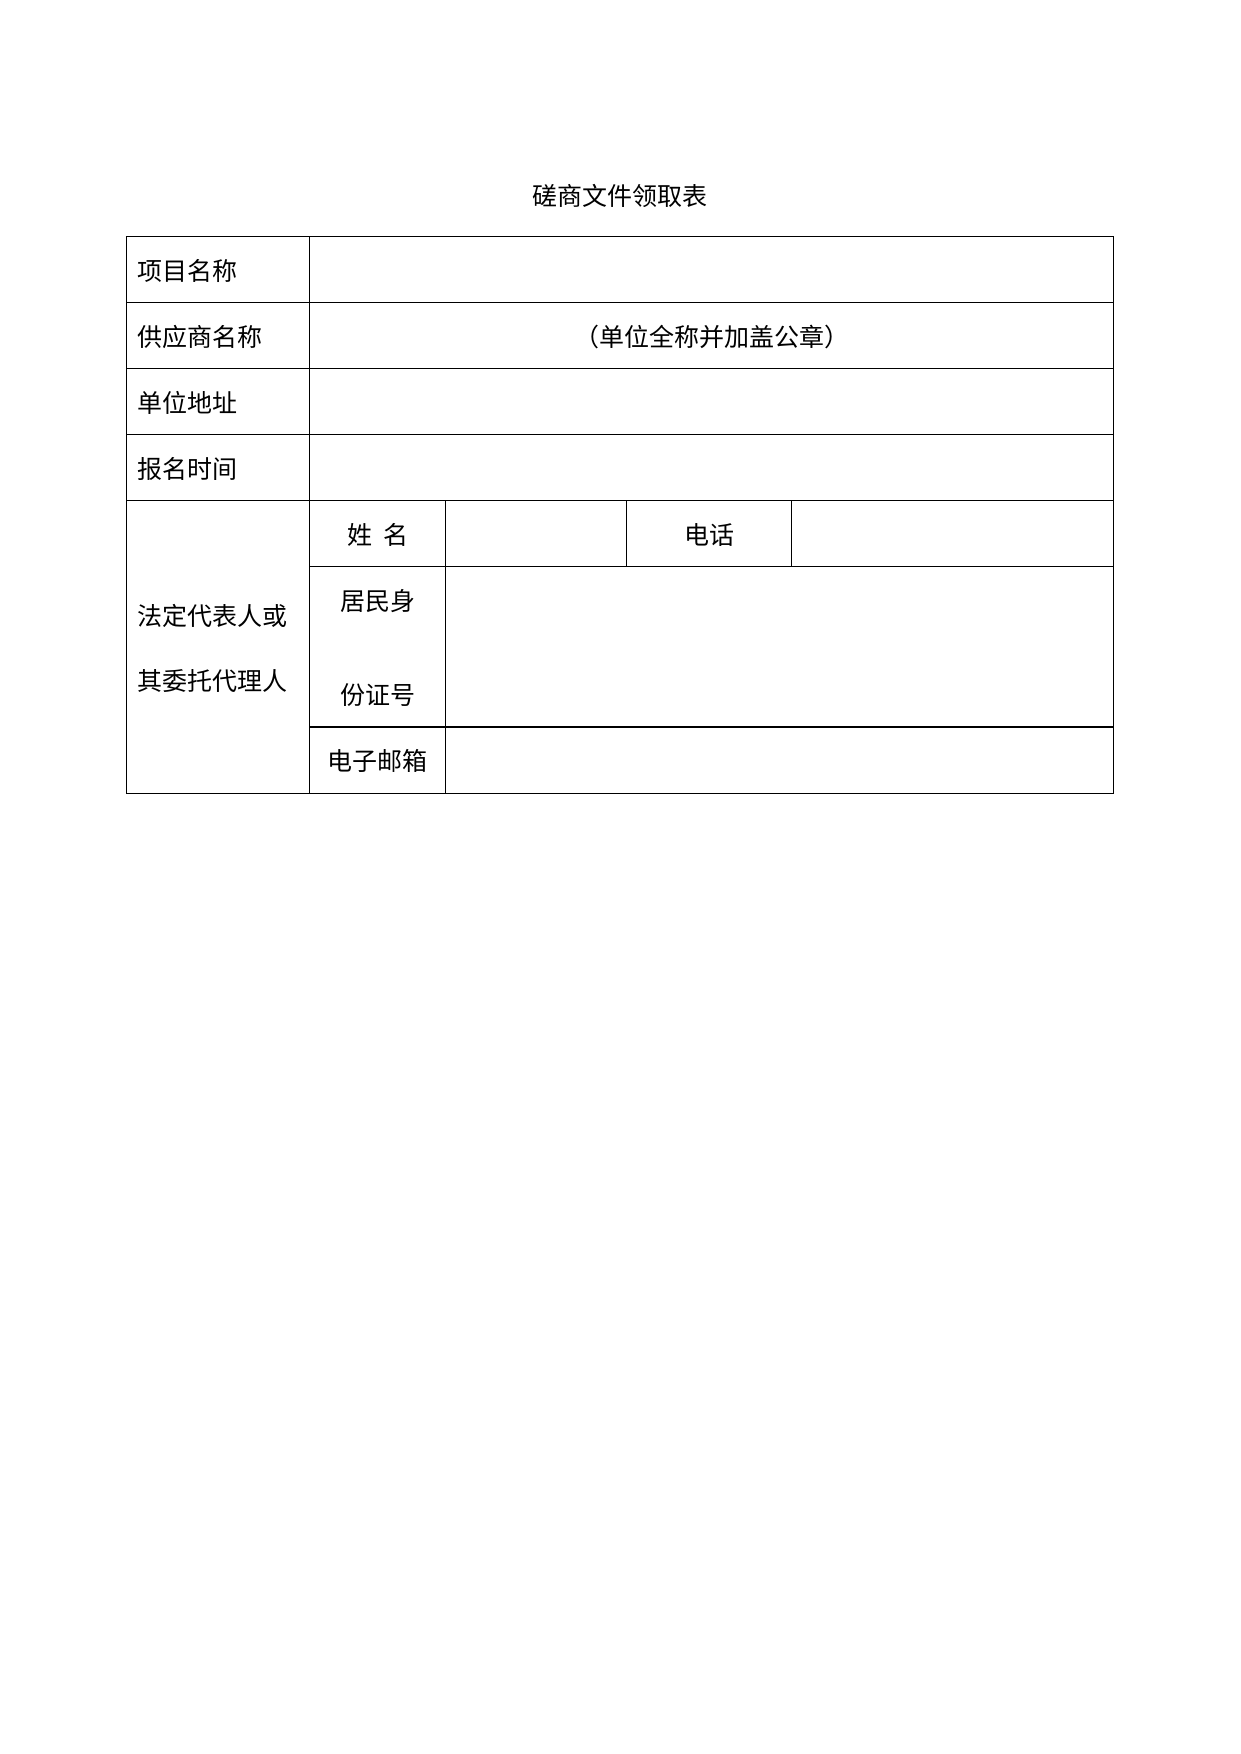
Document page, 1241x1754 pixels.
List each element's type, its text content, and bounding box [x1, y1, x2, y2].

table_cell [310, 369, 1113, 434]
table_cell [310, 435, 1113, 500]
text 磋商文件领取表 [187, 162, 1053, 227]
table_cell 电话 [627, 501, 791, 566]
table_header 项目名称 [127, 237, 309, 302]
table_cell 姓 名 [310, 501, 445, 566]
table_cell 法定代表人或其委托代理人 [127, 501, 309, 792]
table_cell 供应商名称 [127, 303, 309, 368]
table_cell [446, 567, 1113, 726]
table_cell 报名时间 [127, 435, 309, 500]
table_cell [446, 728, 1113, 792]
table_cell 电子邮箱 [310, 728, 445, 792]
table_cell 单位地址 [127, 369, 309, 434]
table_cell 居民身 份证号 [310, 567, 445, 726]
table_header [310, 237, 1113, 302]
table_cell （单位全称并加盖公章） [310, 303, 1113, 368]
table_cell [446, 501, 626, 566]
table_cell [792, 501, 1113, 566]
